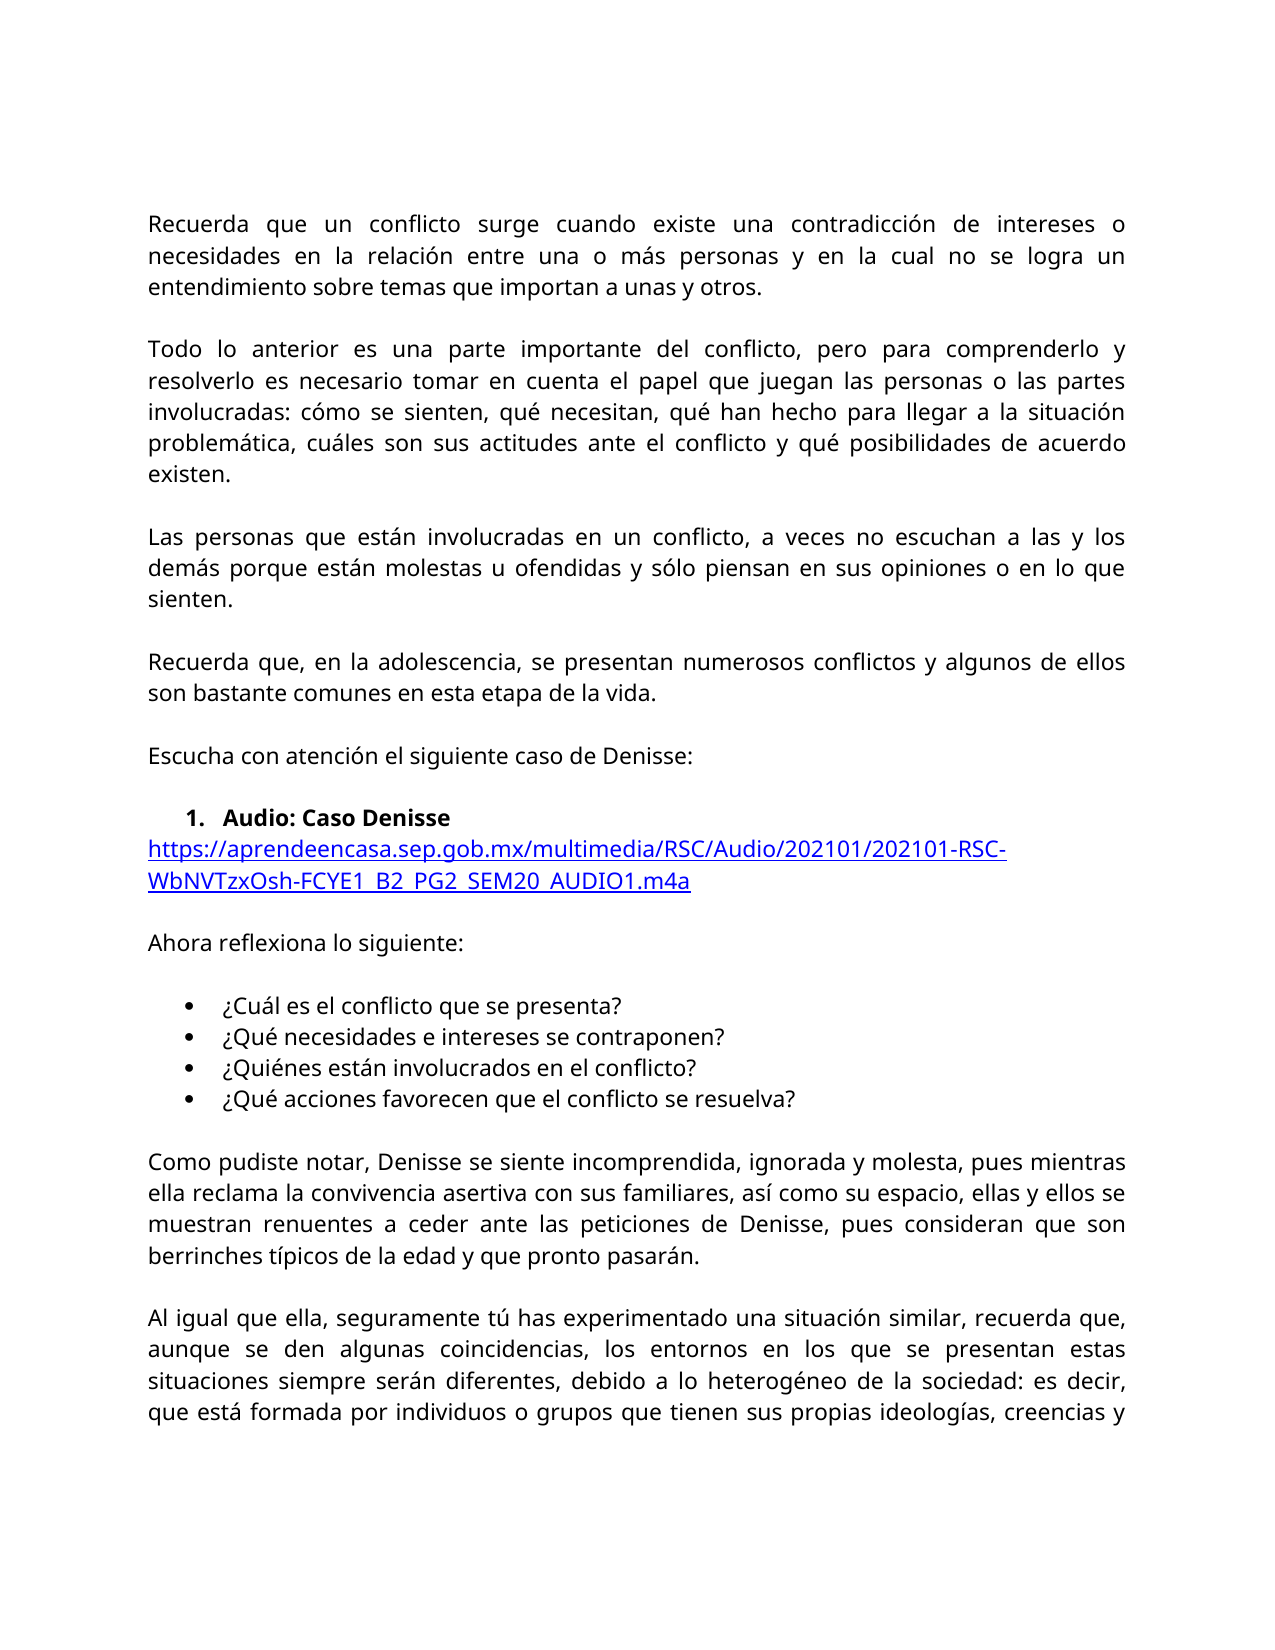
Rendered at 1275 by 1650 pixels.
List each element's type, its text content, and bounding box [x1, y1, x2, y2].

list ¿Quiénes están involucrados en el conflicto? [185, 1052, 1127, 1083]
list ¿Qué acciones favorecen que el conflicto se resuelva? [185, 1083, 1127, 1115]
list ¿Cuál es el conflicto que se presenta? [185, 990, 1127, 1021]
text Recuerda que, en la adolescencia, se presentan numerosos conflictos y algunos de ellos son bastante comunes en esta etapa de la vida. [148, 646, 1127, 708]
text Recuerda que un conflicto surge cuando existe una contradicción de intereses o necesidades en la relación entre una o más personas y en la cual no se logra un entendimiento sobre temas que importan a unas y otros. [148, 208, 1127, 302]
text Como pudiste notar, Denisse se siente incomprendida, ignorada y molesta, pues mientras ella reclama la convivencia asertiva con sus familiares, así como su espacio, ellas y ellos se muestran renuentes a ceder ante las peticiones de Denisse, pues consideran que son berrinches típicos de la edad y que pronto pasarán. [148, 1146, 1127, 1271]
list ¿Qué necesidades e intereses se contraponen? [185, 1021, 1127, 1052]
text https://aprendeencasa.sep.gob.mx/multimedia/RSC/Audio/202101/202101-RSC-WbNVTzxOsh-FCYE1_B2_PG2_SEM20_AUDIO1.m4a [148, 833, 1127, 896]
text Todo lo anterior es una parte importante del conflicto, pero para comprenderlo y resolverlo es necesario tomar en cuenta el papel que juegan las personas o las partes involucradas: cómo se sienten, qué necesitan, qué han hecho para llegar a la situación problemática, cuáles son sus actitudes ante el conflicto y qué posibilidades de acuerdo existen. [148, 333, 1127, 490]
list Audio: Caso Denisse [185, 802, 1127, 833]
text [148, 1302, 1127, 1427]
text Ahora reflexiona lo siguiente: [148, 927, 1127, 958]
text Las personas que están involucradas en un conflicto, a veces no escuchan a las y los demás porque están molestas u ofendidas y sólo piensan en sus opiniones o en lo que sienten. [148, 521, 1127, 615]
text Escucha con atención el siguiente caso de Denisse: [148, 740, 1127, 771]
